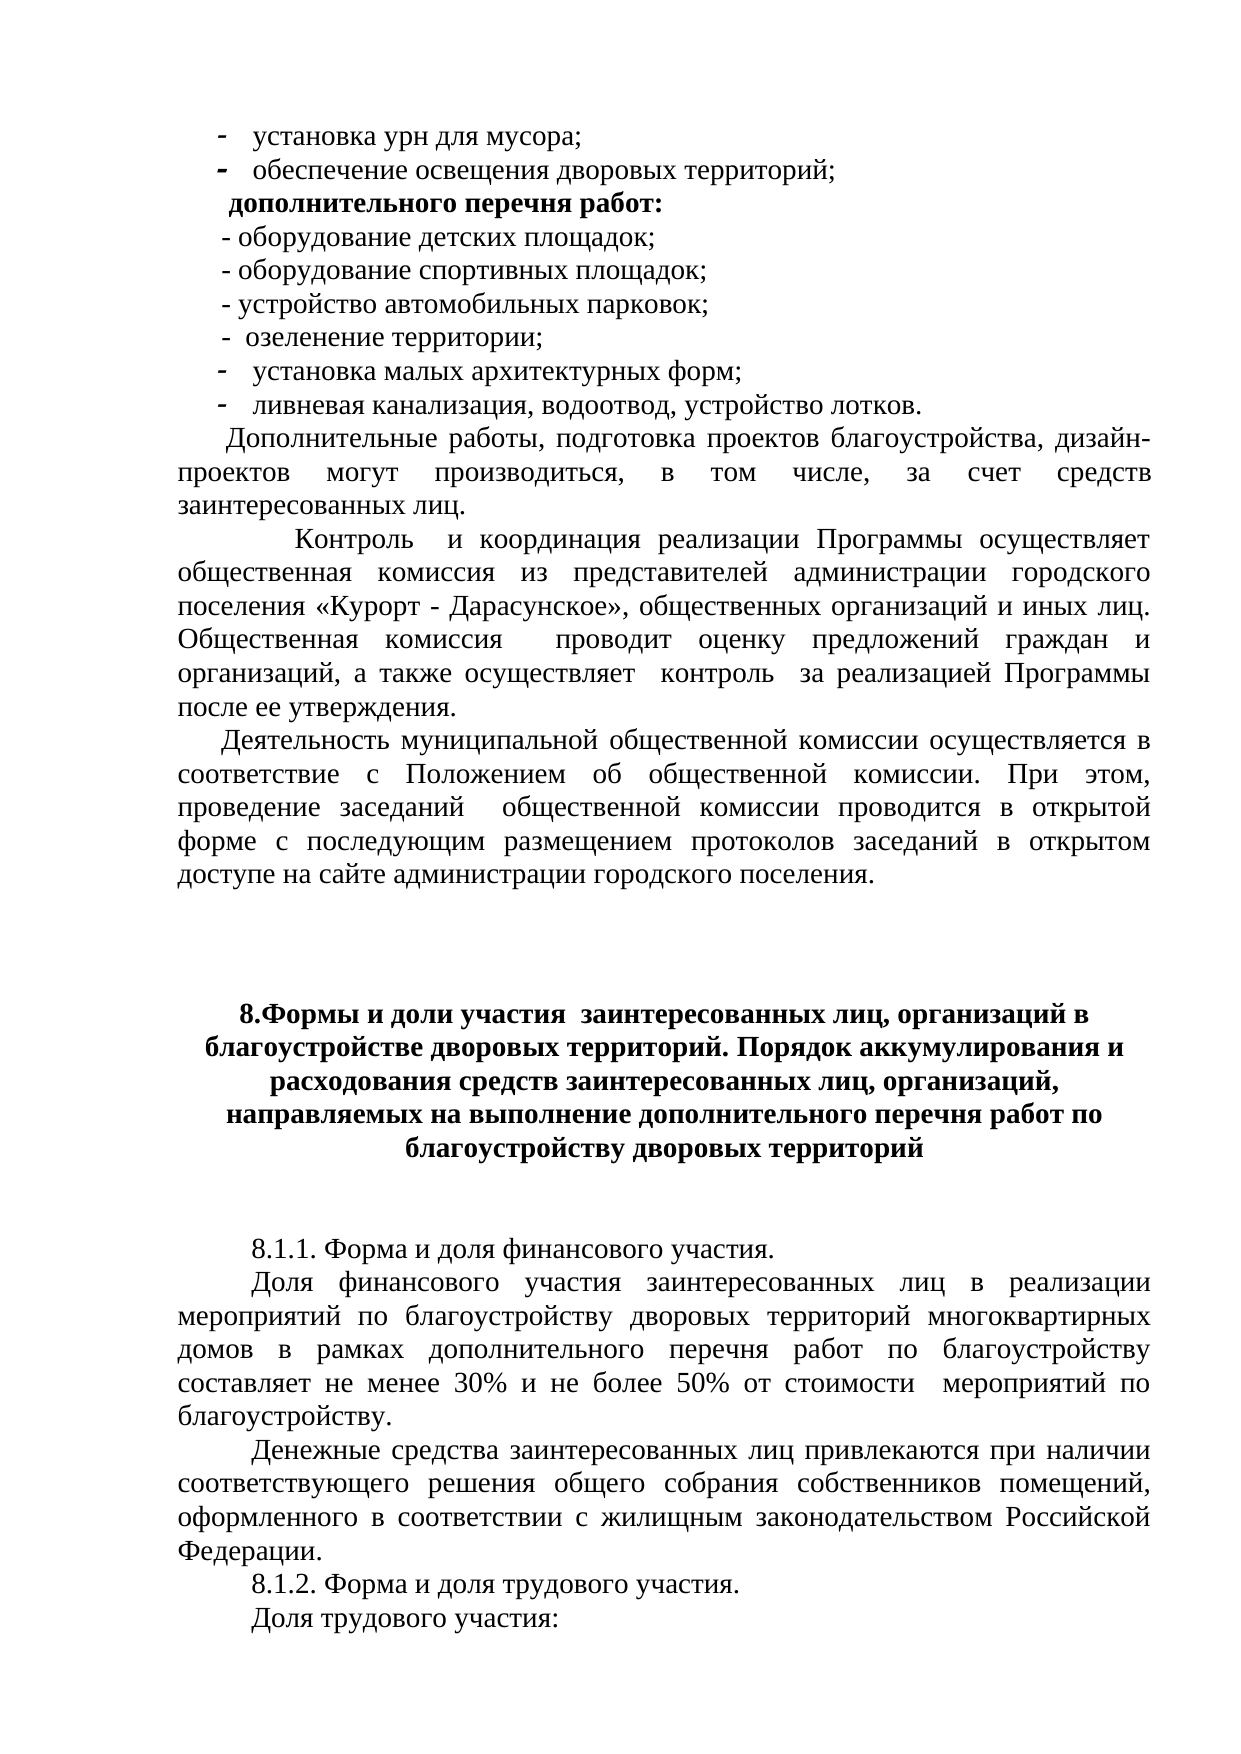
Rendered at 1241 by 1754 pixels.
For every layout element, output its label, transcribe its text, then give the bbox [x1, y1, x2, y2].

text Доля финансового участия заинтересованных лиц в реализации мероприятий по благоустройству дворовых территорий многоквартирных домов в рамках дополнительного перечня работ по благоустройству составляет не менее 30% и не более 50% от стоимости мероприятий по благоустройству. [177, 1264, 1152, 1432]
text 8.1.2. Форма и доля трудового участия. [177, 1566, 1152, 1600]
list обеспечение освещения дворовых территорий; [215, 152, 1152, 185]
text дополнительного перечня работ: [177, 185, 1152, 219]
text - устройство автомобильных парковок; [177, 286, 1152, 319]
text Деятельность муниципальной общественной комиссии осуществляется в соответствие с Положением об общественной комиссии. При этом, проведение заседаний общественной комиссии проводится в открытой форме с последующим размещением протоколов заседаний в открытом доступе на сайте администрации городского поселения. [177, 722, 1152, 890]
text - озеленение территории; [177, 319, 1152, 353]
text - оборудование спортивных площадок; [177, 252, 1152, 286]
text Доля трудового участия: [177, 1600, 1152, 1633]
list установка урн для мусора; [215, 118, 1152, 152]
text - оборудование детских площадок; [177, 219, 1152, 252]
text Дополнительные работы, подготовка проектов благоустройства, дизайн-проектов могут производиться, в том числе, за счет средств заинтересованных лиц. [177, 420, 1152, 521]
text Денежные средства заинтересованных лиц привлекаются при наличии соответствующего решения общего собрания собственников помещений, оформленного в соответствии с жилищным законодательством Российской Федерации. [177, 1432, 1152, 1566]
list ливневая канализация, водоотвод, устройство лотков. [215, 387, 1152, 420]
text 8.Формы и доли участия заинтересованных лиц, организаций в благоустройстве дворовых территорий. Порядок аккумулирования и расходования средств заинтересованных лиц, организаций, направляемых на выполнение дополнительного перечня работ по благоустройству дворовых территорий [177, 996, 1152, 1164]
text Контроль и координация реализации Программы осуществляет общественная комиссия из представителей администрации городского поселения «Курорт - Дарасунское», общественных организаций и иных лиц. Общественная комиссия проводит оценку предложений граждан и организаций, а также осуществляет контроль за реализацией Программы после ее утверждения. [177, 521, 1152, 722]
list установка малых архитектурных форм; [215, 353, 1152, 387]
text 8.1.1. Форма и доля финансового участия. [177, 1231, 1152, 1264]
